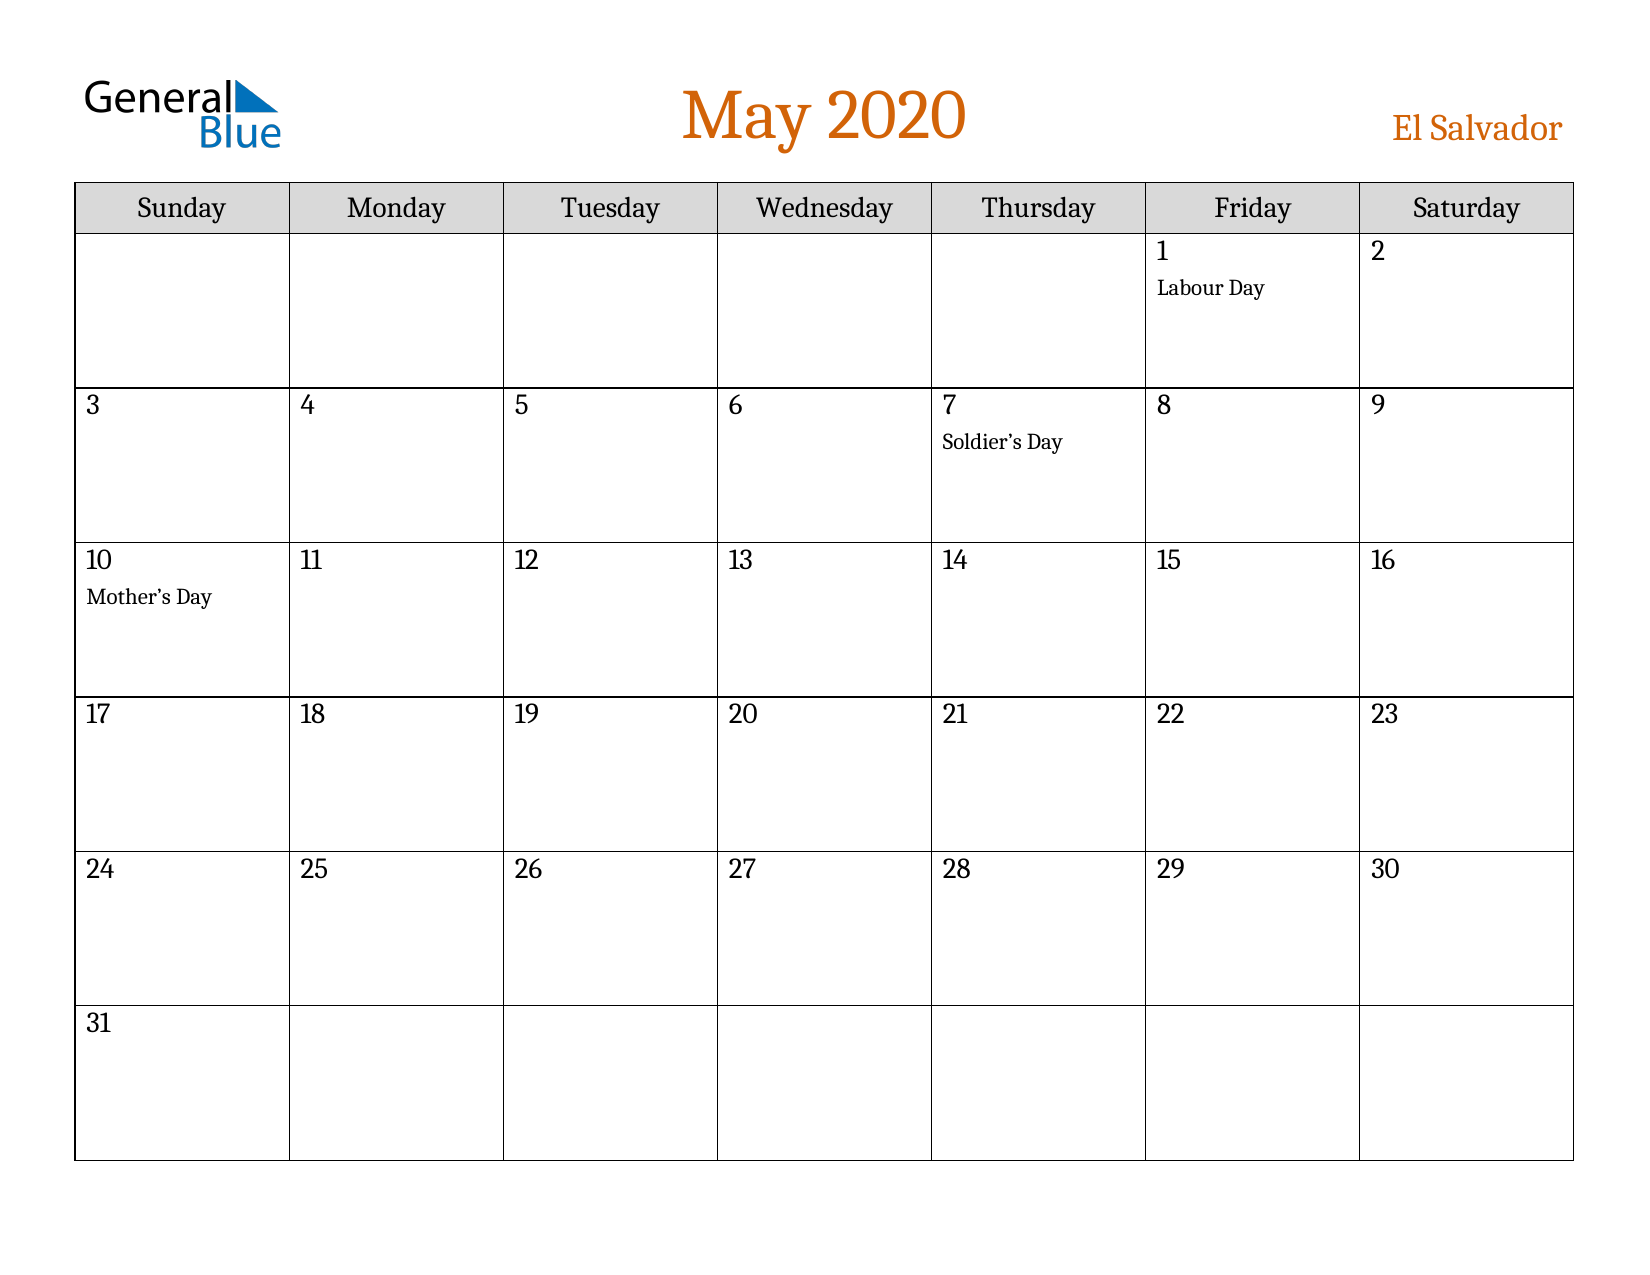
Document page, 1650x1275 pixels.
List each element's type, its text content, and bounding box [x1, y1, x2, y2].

table_cell [932, 1006, 1145, 1047]
table_cell 24 [76, 852, 289, 893]
table_cell [718, 1047, 931, 1160]
table_cell [290, 1047, 503, 1160]
table_cell [290, 1006, 503, 1047]
table_cell [1146, 584, 1359, 696]
table_cell [932, 275, 1145, 387]
table_cell [932, 1047, 1145, 1160]
table_cell 14 [932, 543, 1145, 584]
table_cell [504, 234, 717, 275]
table_cell [290, 234, 503, 275]
table_cell [76, 275, 289, 387]
table_cell [932, 893, 1145, 1005]
table_cell [932, 738, 1145, 851]
table_cell 26 [504, 852, 717, 893]
table_cell [718, 584, 931, 696]
table_cell 22 [1146, 698, 1359, 738]
table_cell [76, 429, 289, 542]
table_cell [504, 1006, 717, 1047]
table_header May 2020 [503, 75, 1146, 182]
table_cell [1360, 893, 1573, 1005]
table_cell Mother’s Day [76, 584, 289, 696]
table_cell [718, 893, 931, 1005]
table_cell 21 [932, 698, 1145, 738]
table_cell 6 [718, 389, 931, 429]
table_cell 7 [932, 389, 1145, 429]
table_cell 20 [718, 698, 931, 738]
table_cell [718, 738, 931, 851]
table_cell [76, 893, 289, 1005]
table_cell 23 [1360, 698, 1573, 738]
table_cell 2 [1360, 234, 1573, 275]
table_cell 18 [290, 698, 503, 738]
table_cell [718, 1006, 931, 1047]
picture [85, 80, 281, 148]
table_cell 30 [1360, 852, 1573, 893]
table_cell [1360, 584, 1573, 696]
table_cell Tuesday [504, 183, 717, 233]
table_cell [290, 893, 503, 1005]
table_cell [504, 893, 717, 1005]
table_cell [1146, 738, 1359, 851]
table_cell [504, 429, 717, 542]
table_cell [718, 275, 931, 387]
table_cell 27 [718, 852, 931, 893]
table_cell [504, 738, 717, 851]
table_cell 17 [76, 698, 289, 738]
table_cell [1360, 1006, 1573, 1047]
table_cell 28 [932, 852, 1145, 893]
table_cell 11 [290, 543, 503, 584]
table_cell [718, 429, 931, 542]
table_header [75, 75, 503, 182]
table_cell [504, 275, 717, 387]
table_cell Sunday [76, 183, 289, 233]
table_cell 10 [76, 543, 289, 584]
table_cell 31 [76, 1006, 289, 1047]
table_cell 12 [504, 543, 717, 584]
table_cell 5 [504, 389, 717, 429]
table_cell Friday [1146, 183, 1359, 233]
table_cell [504, 584, 717, 696]
table_cell 19 [504, 698, 717, 738]
table_cell Soldier’s Day [932, 429, 1145, 542]
table_cell 29 [1146, 852, 1359, 893]
table_cell Thursday [932, 183, 1145, 233]
table_cell Monday [290, 183, 503, 233]
table_cell [718, 234, 931, 275]
table_cell 3 [76, 389, 289, 429]
table_cell [1360, 1047, 1573, 1160]
table_cell [76, 234, 289, 275]
table_cell [1360, 429, 1573, 542]
table_cell 9 [1360, 389, 1573, 429]
table_cell [1146, 893, 1359, 1005]
table_cell [290, 429, 503, 542]
table_cell 15 [1146, 543, 1359, 584]
table_cell Wednesday [718, 183, 931, 233]
table_cell [76, 738, 289, 851]
table_cell [1146, 1047, 1359, 1160]
table_cell [504, 1047, 717, 1160]
table_cell [1360, 275, 1573, 387]
table_header El Salvador [1146, 75, 1574, 182]
table_cell 25 [290, 852, 503, 893]
table_cell [290, 275, 503, 387]
table_cell [1146, 429, 1359, 542]
table_cell [290, 738, 503, 851]
table_cell 13 [718, 543, 931, 584]
table_cell [290, 584, 503, 696]
table_cell [932, 234, 1145, 275]
table_cell 8 [1146, 389, 1359, 429]
table_cell [1360, 738, 1573, 851]
table_cell 1 [1146, 234, 1359, 275]
table_cell 4 [290, 389, 503, 429]
table_cell [76, 1047, 289, 1160]
table_cell [932, 584, 1145, 696]
table_cell Saturday [1360, 183, 1573, 233]
table_cell [1146, 1006, 1359, 1047]
table_cell 16 [1360, 543, 1573, 584]
table_cell Labour Day [1146, 275, 1359, 387]
